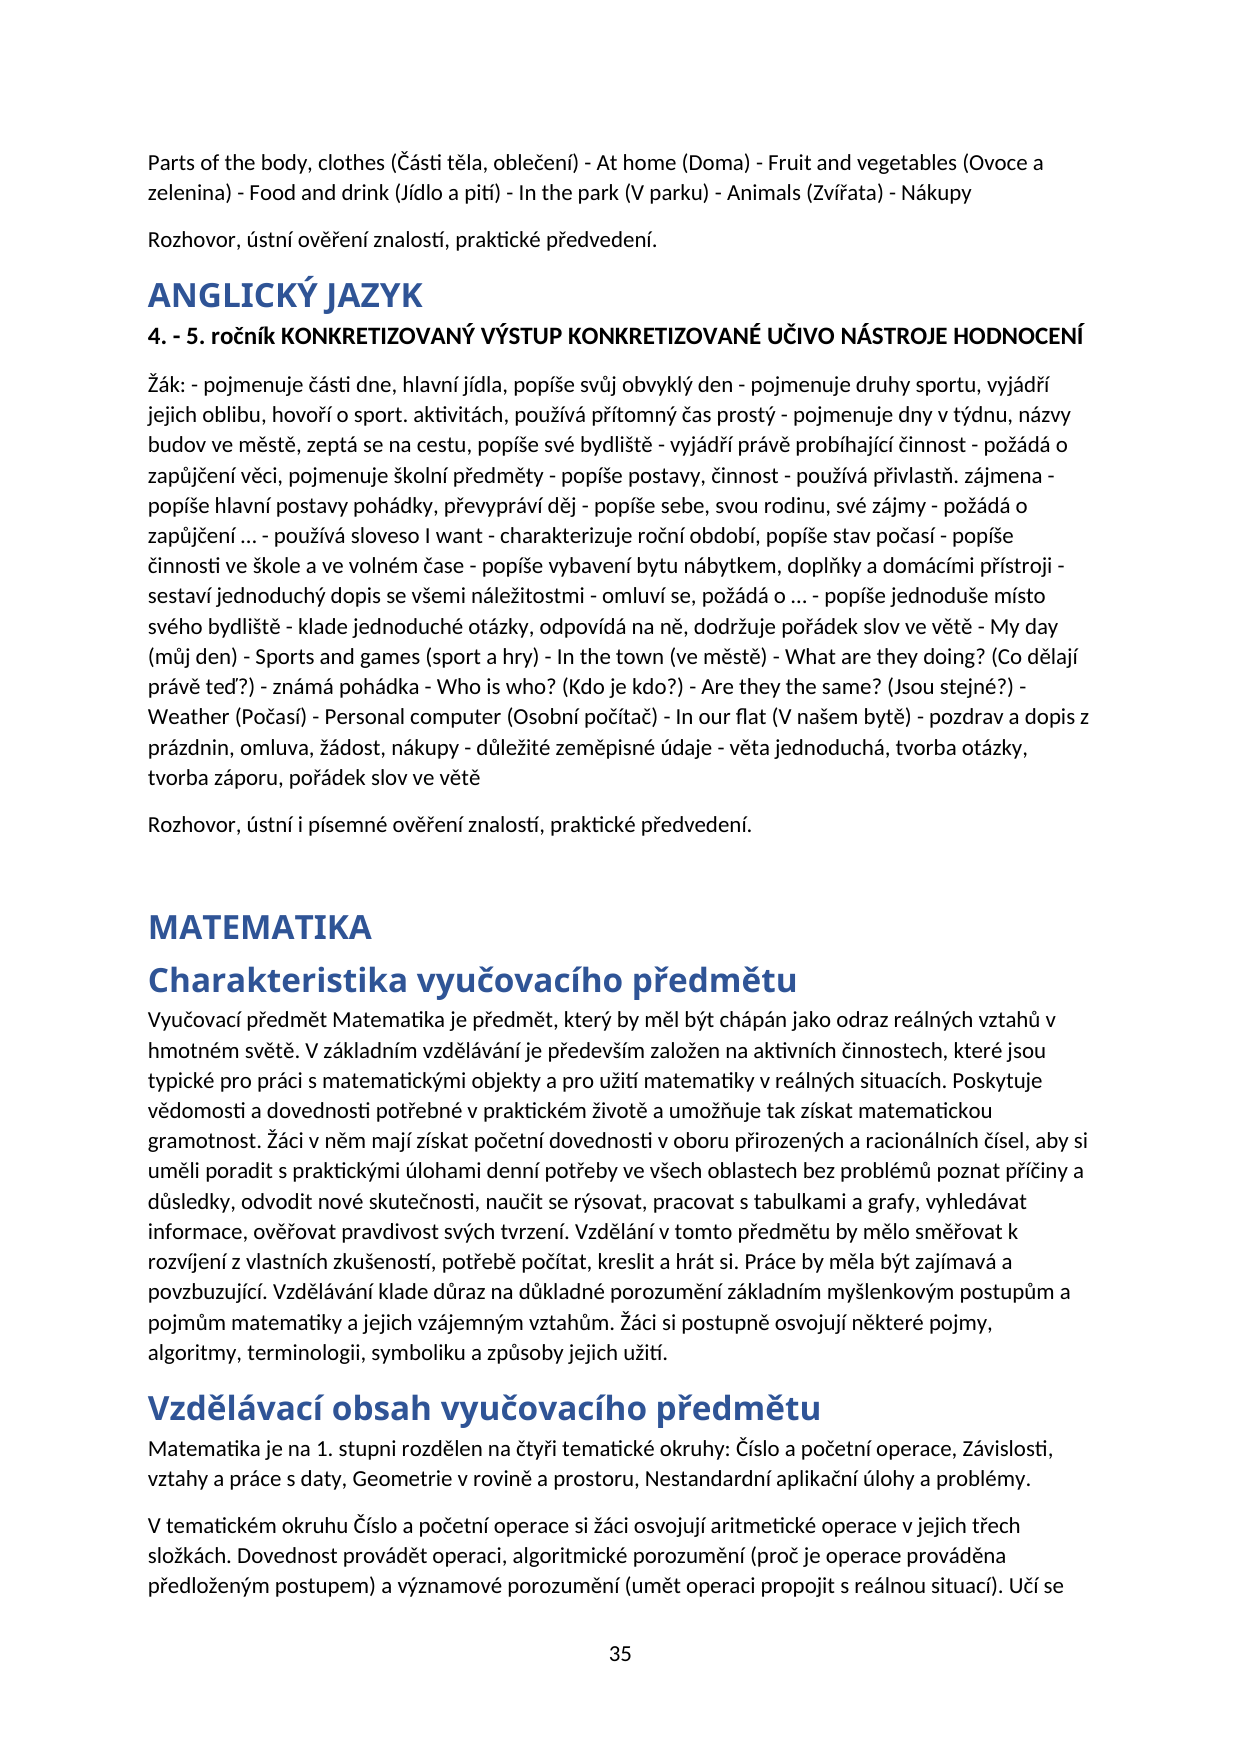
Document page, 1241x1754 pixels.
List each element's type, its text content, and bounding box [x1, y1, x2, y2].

subtitle Vzdělávací obsah vyučovacího předmětu [148, 1385, 1093, 1430]
text 4. - 5. ročník KONKRETIZOVANÝ VÝSTUP KONKRETIZOVANÉ UČIVO NÁSTROJE HODNOCENÍ [148, 321, 1093, 351]
text Rozhovor, ústní ověření znalostí, praktické předvedení. [148, 225, 1093, 253]
subtitle Charakteristika vyučovacího předmětu [148, 957, 1093, 1002]
text Žák: - pojmenuje části dne, hlavní jídla, popíše svůj obvyklý den - pojmenuje druhy sportu, vyjádří jejich oblibu, hovoří o sport. aktivitách, používá přítomný čas prostý - pojmenuje dny v týdnu, názvy budov ve městě, zeptá se na cestu, popíše své bydliště - vyjádří právě probíhající činnost - požádá o zapůjčení věci, pojmenuje školní předměty - popíše postavy, činnost - používá přivlastň. zájmena - popíše hlavní postavy pohádky, převypráví děj - popíše sebe, svou rodinu, své zájmy - požádá o zapůjčení … - používá sloveso I want - charakterizuje roční období, popíše stav počasí - popíše činnosti ve škole a ve volném čase - popíše vybavení bytu nábytkem, doplňky a domácími přístroji - sestaví jednoduchý dopis se všemi náležitostmi - omluví se, požádá o … - popíše jednoduše místo svého bydliště - klade jednoduché otázky, odpovídá na ně, dodržuje pořádek slov ve větě - My day (můj den) - Sports and games (sport a hry) - In the town (ve městě) - What are they doing? (Co dělají právě teď?) - známá pohádka - Who is who? (Kdo je kdo?) - Are they the same? (Jsou stejné?) - Weather (Počasí) - Personal computer (Osobní počítač) - In our flat (V našem bytě) - pozdrav a dopis z prázdnin, omluva, žádost, nákupy - důležité zeměpisné údaje - věta jednoduchá, tvorba otázky, tvorba záporu, pořádek slov ve větě [148, 370, 1093, 791]
text Vyučovací předmět Matematika je předmět, který by měl být chápán jako odraz reálných vztahů v hmotném světě. V základním vzdělávání je především založen na aktivních činnostech, které jsou typické pro práci s matematickými objekty a pro užití matematiky v reálných situacích. Poskytuje vědomosti a dovednosti potřebné v praktickém životě a umožňuje tak získat matematickou gramotnost. Žáci v něm mají získat početní dovednosti v oboru přirozených a racionálních čísel, aby si uměli poradit s praktickými úlohami denní potřeby ve všech oblastech bez problémů poznat příčiny a důsledky, odvodit nové skutečnosti, naučit se rýsovat, pracovat s tabulkami a grafy, vyhledávat informace, ověřovat pravdivost svých tvrzení. Vzdělání v tomto předmětu by mělo směřovat k rozvíjení z vlastních zkušeností, potřebě počítat, kreslit a hrát si. Práce by měla být zajímavá a povzbuzující. Vzdělávání klade důraz na důkladné porozumění základním myšlenkovým postupům a pojmům matematiky a jejich vzájemným vztahům. Žáci si postupně osvojují některé pojmy, algoritmy, terminologii, symboliku a způsoby jejich užití. [148, 1006, 1093, 1366]
text Rozhovor, ústní i písemné ověření znalostí, praktické předvedení. [148, 810, 1093, 838]
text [148, 148, 1093, 206]
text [148, 1511, 1093, 1599]
subtitle ANGLICKÝ JAZYK [148, 272, 1093, 317]
subtitle MATEMATIKA [148, 903, 1093, 949]
text Matematika je na 1. stupni rozdělen na čtyři tematické okruhy: Číslo a početní operace, Závislosti, vztahy a práce s daty, Geometrie v rovině a prostoru, Nestandardní aplikační úlohy a problémy. [148, 1434, 1093, 1492]
